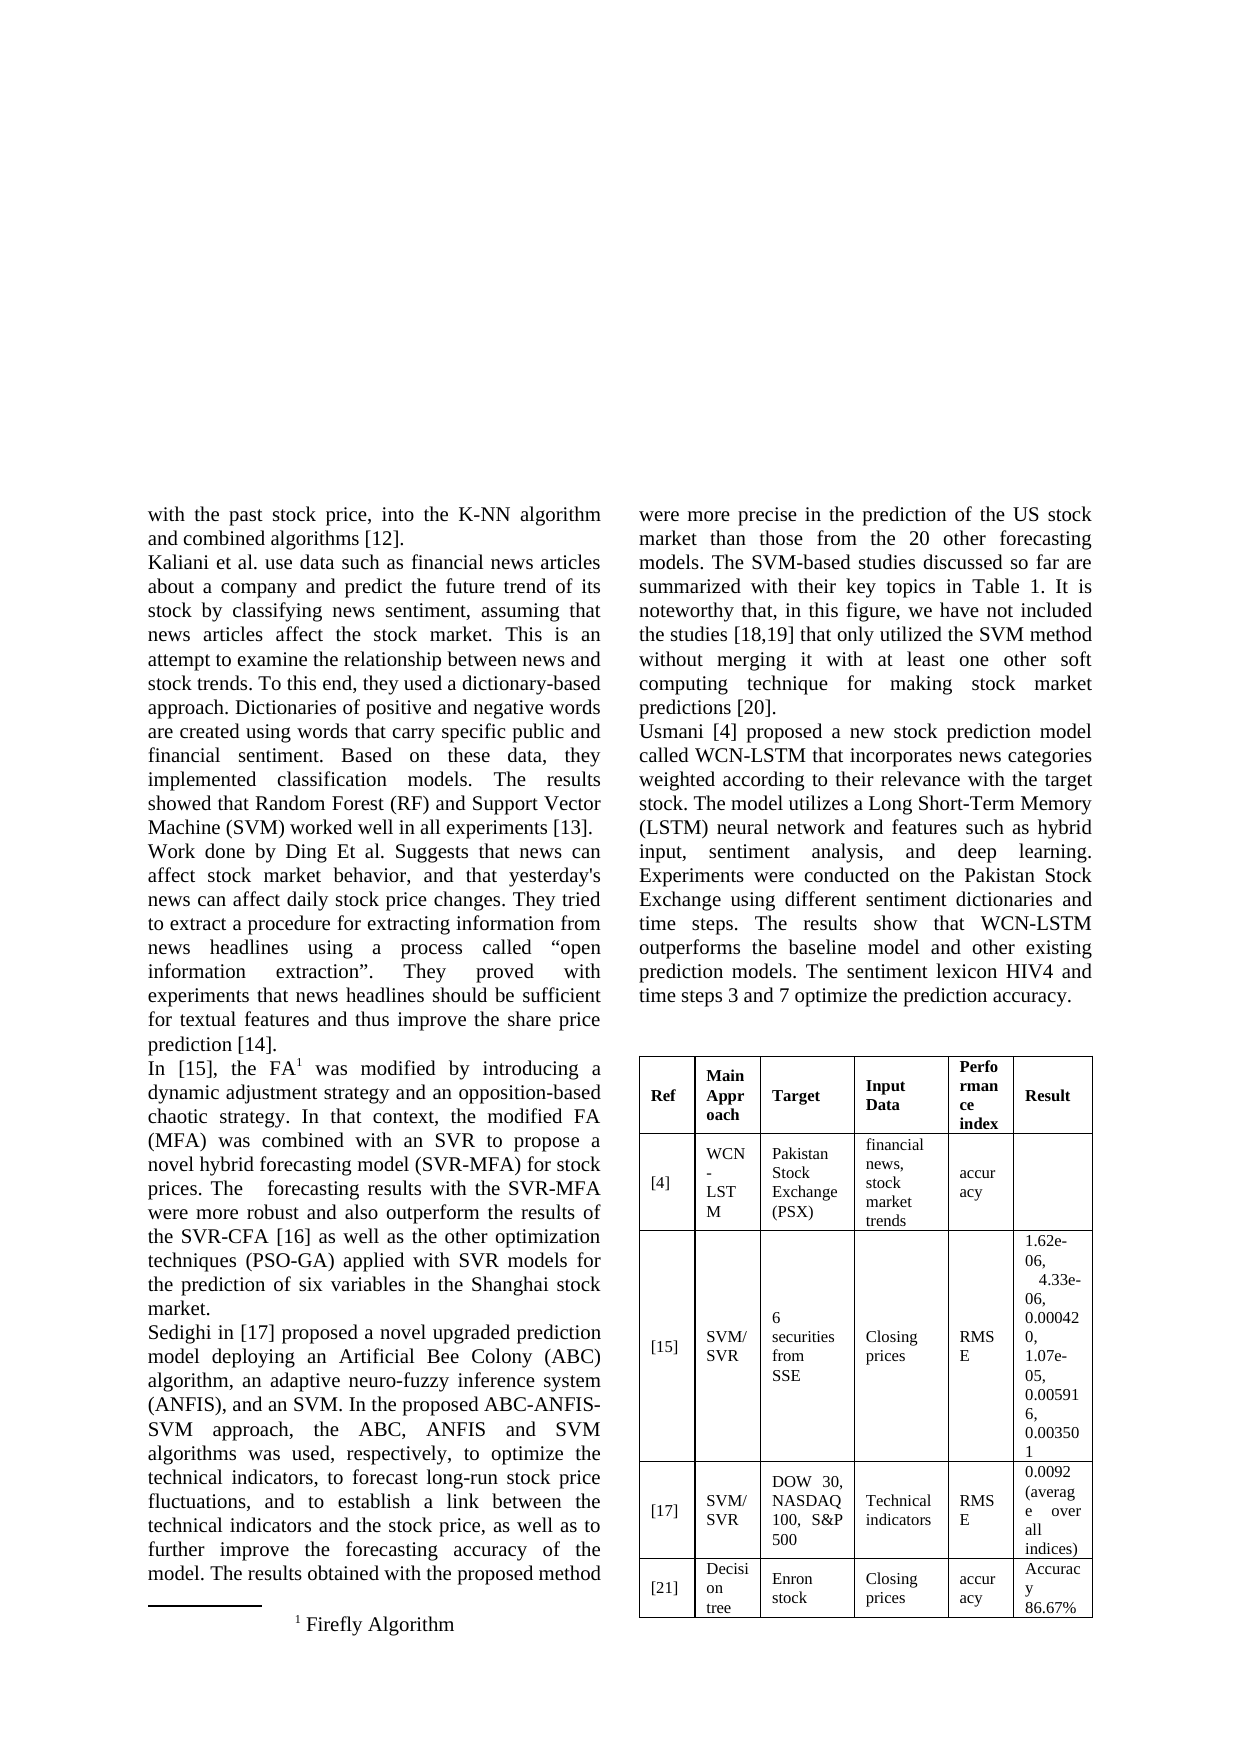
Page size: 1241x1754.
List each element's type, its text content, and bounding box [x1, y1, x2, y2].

table_header Input Data [855, 1057, 948, 1133]
table_cell RMSE [949, 1462, 1013, 1558]
table_cell Accuracy 86.67% [1014, 1559, 1092, 1617]
table_cell [15] [640, 1231, 694, 1461]
table_cell 0.0092 (average over all indices) [1014, 1462, 1092, 1558]
table_cell SVM/SVR [696, 1231, 760, 1461]
table_cell [1014, 1134, 1092, 1230]
table_header Main Approach [696, 1057, 760, 1133]
table_cell Pakistan Stock Exchange (PSX) [761, 1134, 854, 1230]
table_cell [21] [640, 1559, 694, 1617]
table_header Ref [640, 1057, 694, 1133]
table_header Performance index [949, 1057, 1013, 1133]
table_cell 6 securities from SSE [761, 1231, 854, 1461]
text Usmani [4] proposed a new stock prediction model called WCN-LSTM that incorporates news categories weighted according to their relevance with the target stock. The model utilizes a Long Short-Term Memory (LSTM) neural network and features such as hybrid input, sentiment analysis, and deep learning. Experiments were conducted on the Pakistan Stock Exchange using different sentiment dictionaries and time steps. The results show that WCN-LSTM outperforms the baseline model and other existing prediction models. The sentiment lexicon HIV4 and time steps 3 and 7 optimize the prediction accuracy. [639, 719, 1092, 1007]
table_cell financial news, stock market trends [855, 1134, 948, 1230]
table_cell accuracy [949, 1559, 1013, 1617]
table_cell Closing prices [855, 1559, 948, 1617]
table_cell 1.62e-06, 4.33e-06, 0.000420, 1.07e-05, 0.005916, 0.003501 [1014, 1231, 1092, 1461]
table_cell DOW 30, NASDAQ 100, S&P 500 [761, 1462, 854, 1558]
text In [15], the FA was modified by introducing a dynamic adjustment strategy and an opposition-based chaotic strategy. In that context, the modified FA (MFA) was combined with an SVR to propose a novel hybrid forecasting model (SVR-MFA) for stock prices. The forecasting results with the SVR-MFA were more robust and also outperform the results of the SVR-CFA [16] as well as the other optimization techniques (PSO-GA) applied with SVR models for the prediction of six variables in the Shanghai stock market. [148, 1056, 601, 1320]
table_cell Closing prices [855, 1231, 948, 1461]
table_cell Enron stock [761, 1559, 854, 1617]
text Sedighi in [17] proposed a novel upgraded prediction model deploying an Artificial Bee Colony (ABC) algorithm, an adaptive neuro-fuzzy inference system (ANFIS), and an SVM. In the proposed ABC-ANFIS-SVM approach, the ABC, ANFIS and SVM algorithms was used, respectively, to optimize the technical indicators, to forecast long-run stock price fluctuations, and to establish a link between the technical indicators and the stock price, as well as to further improve the forecasting accuracy of the model. The results obtained with the proposed method were more precise in the prediction of the US stock market than those from the 20 other forecasting models. The SVM-based studies discussed so far are summarized with their key topics in Table 1. It is noteworthy that, in this figure, we have not included the studies [18,19] that only utilized the SVM method without merging it with at least one other soft computing technique for making stock market predictions [20]. [639, 502, 1092, 719]
table_header Target [761, 1057, 854, 1133]
text Sedighi in [17] proposed a novel upgraded prediction model deploying an Artificial Bee Colony (ABC) algorithm, an adaptive neuro-fuzzy inference system (ANFIS), and an SVM. In the proposed ABC-ANFIS-SVM approach, the ABC, ANFIS and SVM algorithms was used, respectively, to optimize the technical indicators, to forecast long-run stock price fluctuations, and to establish a link between the technical indicators and the stock price, as well as to further improve the forecasting accuracy of the model. The results obtained with the proposed method were more precise in the prediction of the US stock market than those from the 20 other forecasting models. The SVM-based studies discussed so far are summarized with their key topics in Table 1. It is noteworthy that, in this figure, we have not included the studies [18,19] that only utilized the SVM method without merging it with at least one other soft computing technique for making stock market predictions [20]. [148, 1320, 601, 1585]
table_cell WCN-LSTM [696, 1134, 760, 1230]
table_cell [17] [640, 1462, 694, 1558]
table_cell RMSE [949, 1231, 1013, 1461]
text Work done by Ding Et al. Suggests that news can affect stock market behavior, and that yesterday's news can affect daily stock price changes. They tried to extract a procedure for extracting information from news headlines using a process called “open information extraction”. They proved with experiments that news headlines should be sufficient for textual features and thus improve the share price prediction [14]. [148, 839, 601, 1056]
table_cell Technical indicators [855, 1462, 948, 1558]
table_cell Decision tree [696, 1559, 760, 1617]
table_cell [4] [640, 1134, 694, 1230]
text Kaliani et al. use data such as financial news articles about a company and predict the future trend of its stock by classifying news sentiment, assuming that news articles affect the stock market. This is an attempt to examine the relationship between news and stock trends. To this end, they used a dictionary-based approach. Dictionaries of positive and negative words are created using words that carry specific public and financial sentiment. Based on these data, they implemented classification models. The results showed that Random Forest (RF) and Support Vector Machine (SVM) worked well in all experiments [13]. [148, 550, 601, 839]
table_header Result [1014, 1057, 1092, 1133]
table_cell accuracy [949, 1134, 1013, 1230]
table_cell SVM/SVR [696, 1462, 760, 1558]
